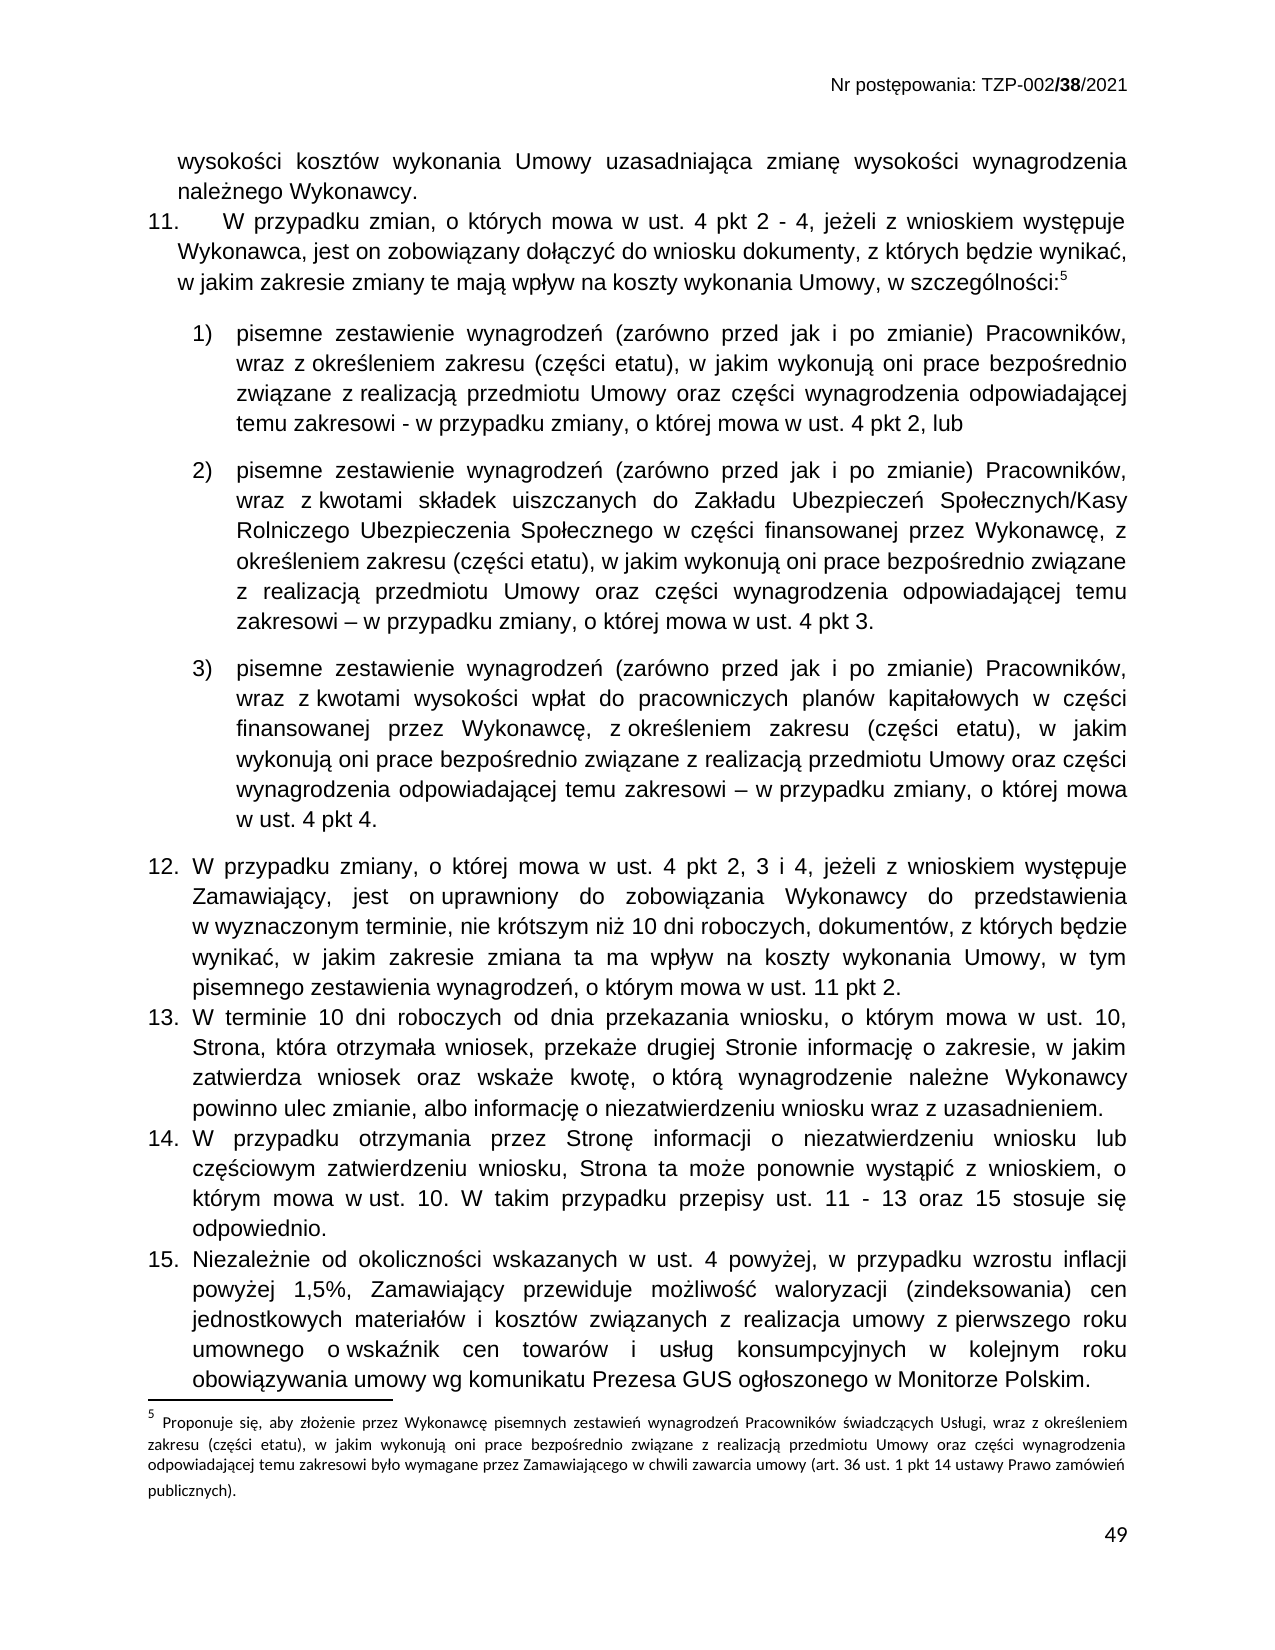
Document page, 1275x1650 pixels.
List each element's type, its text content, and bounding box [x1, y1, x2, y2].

list Niezależnie od okoliczności wskazanych w ust. 4 powyżej, w przypadku wzrostu inflacji powyżej 1,5%, Zamawiający przewiduje możliwość waloryzacji (zindeksowania) cen jednostkowych materiałów i kosztów związanych z realizacja umowy z pierwszego roku umownego o wskaźnik cen towarów i usług konsumpcyjnych w kolejnym roku obowiązywania umowy wg komunikatu Prezesa GUS ogłoszonego w Monitorze Polskim. [148, 1246, 1127, 1393]
list W przypadku zmiany, o której mowa w ust. 4 pkt 2, 3 i 4, jeżeli z wnioskiem występuje Zamawiający, jest on uprawniony do zobowiązania Wykonawcy do przedstawienia w wyznaczonym terminie, nie krótszym niż 10 dni roboczych, dokumentów, z których będzie wynikać, w jakim zakresie zmiana ta ma wpływ na koszty wykonania Umowy, w tym pisemnego zestawienia wynagrodzeń, o którym mowa w ust. 11 pkt 2. [148, 853, 1127, 1000]
text 2) pisemne zestawienie wynagrodzeń (zarówno przed jak i po zmianie) Pracowników, wraz z kwotami składek uiszczanych do Zakładu Ubezpieczeń Społecznych/Kasy Rolniczego Ubezpieczenia Społecznego w części finansowanej przez Wykonawcę, z określeniem zakresu (części etatu), w jakim wykonują oni prace bezpośrednio związane z realizacją przedmiotu Umowy oraz części wynagrodzenia odpowiadającej temu zakresowi – w przypadku zmiany, o której mowa w ust. 4 pkt 3. [192, 457, 1127, 634]
list W przypadku otrzymania przez Stronę informacji o niezatwierdzeniu wniosku lub częściowym zatwierdzeniu wniosku, Strona ta może ponownie wystąpić z wnioskiem, o którym mowa w ust. 10. W takim przypadku przepisy ust. 11 - 13 oraz 15 stosuje się odpowiednio. [148, 1125, 1127, 1242]
list W terminie 10 dni roboczych od dnia przekazania wniosku, o którym mowa w ust. 10, Strona, która otrzymała wniosek, przekaże drugiej Stronie informację o zakresie, w jakim zatwierdza wniosek oraz wskaże kwotę, o którą wynagrodzenie należne Wykonawcy powinno ulec zmianie, albo informację o niezatwierdzeniu wniosku wraz z uzasadnieniem. [148, 1004, 1127, 1121]
text 1) pisemne zestawienie wynagrodzeń (zarówno przed jak i po zmianie) Pracowników, wraz z określeniem zakresu (części etatu), w jakim wykonują oni prace bezpośrednio związane z realizacją przedmiotu Umowy oraz części wynagrodzenia odpowiadającej temu zakresowi - w przypadku zmiany, o której mowa w ust. 4 pkt 2, lub [192, 319, 1127, 436]
list W przypadku zmian, o których mowa w ust. 4 pkt 2 - 4, jeżeli z wnioskiem występuje Wykonawca, jest on zobowiązany dołączyć do wniosku dokumenty, z których będzie wynikać, w jakim zakresie zmiany te mają wpływ na koszty wykonania Umowy, w szczególności: [148, 208, 1127, 295]
text 3) pisemne zestawienie wynagrodzeń (zarówno przed jak i po zmianie) Pracowników, wraz z kwotami wysokości wpłat do pracowniczych planów kapitałowych w części finansowanej przez Wykonawcę, z określeniem zakresu (części etatu), w jakim wykonują oni prace bezpośrednio związane z realizacją przedmiotu Umowy oraz części wynagrodzenia odpowiadającej temu zakresowi – w przypadku zmiany, o której mowa w ust. 4 pkt 4. [192, 655, 1127, 832]
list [148, 148, 1127, 204]
